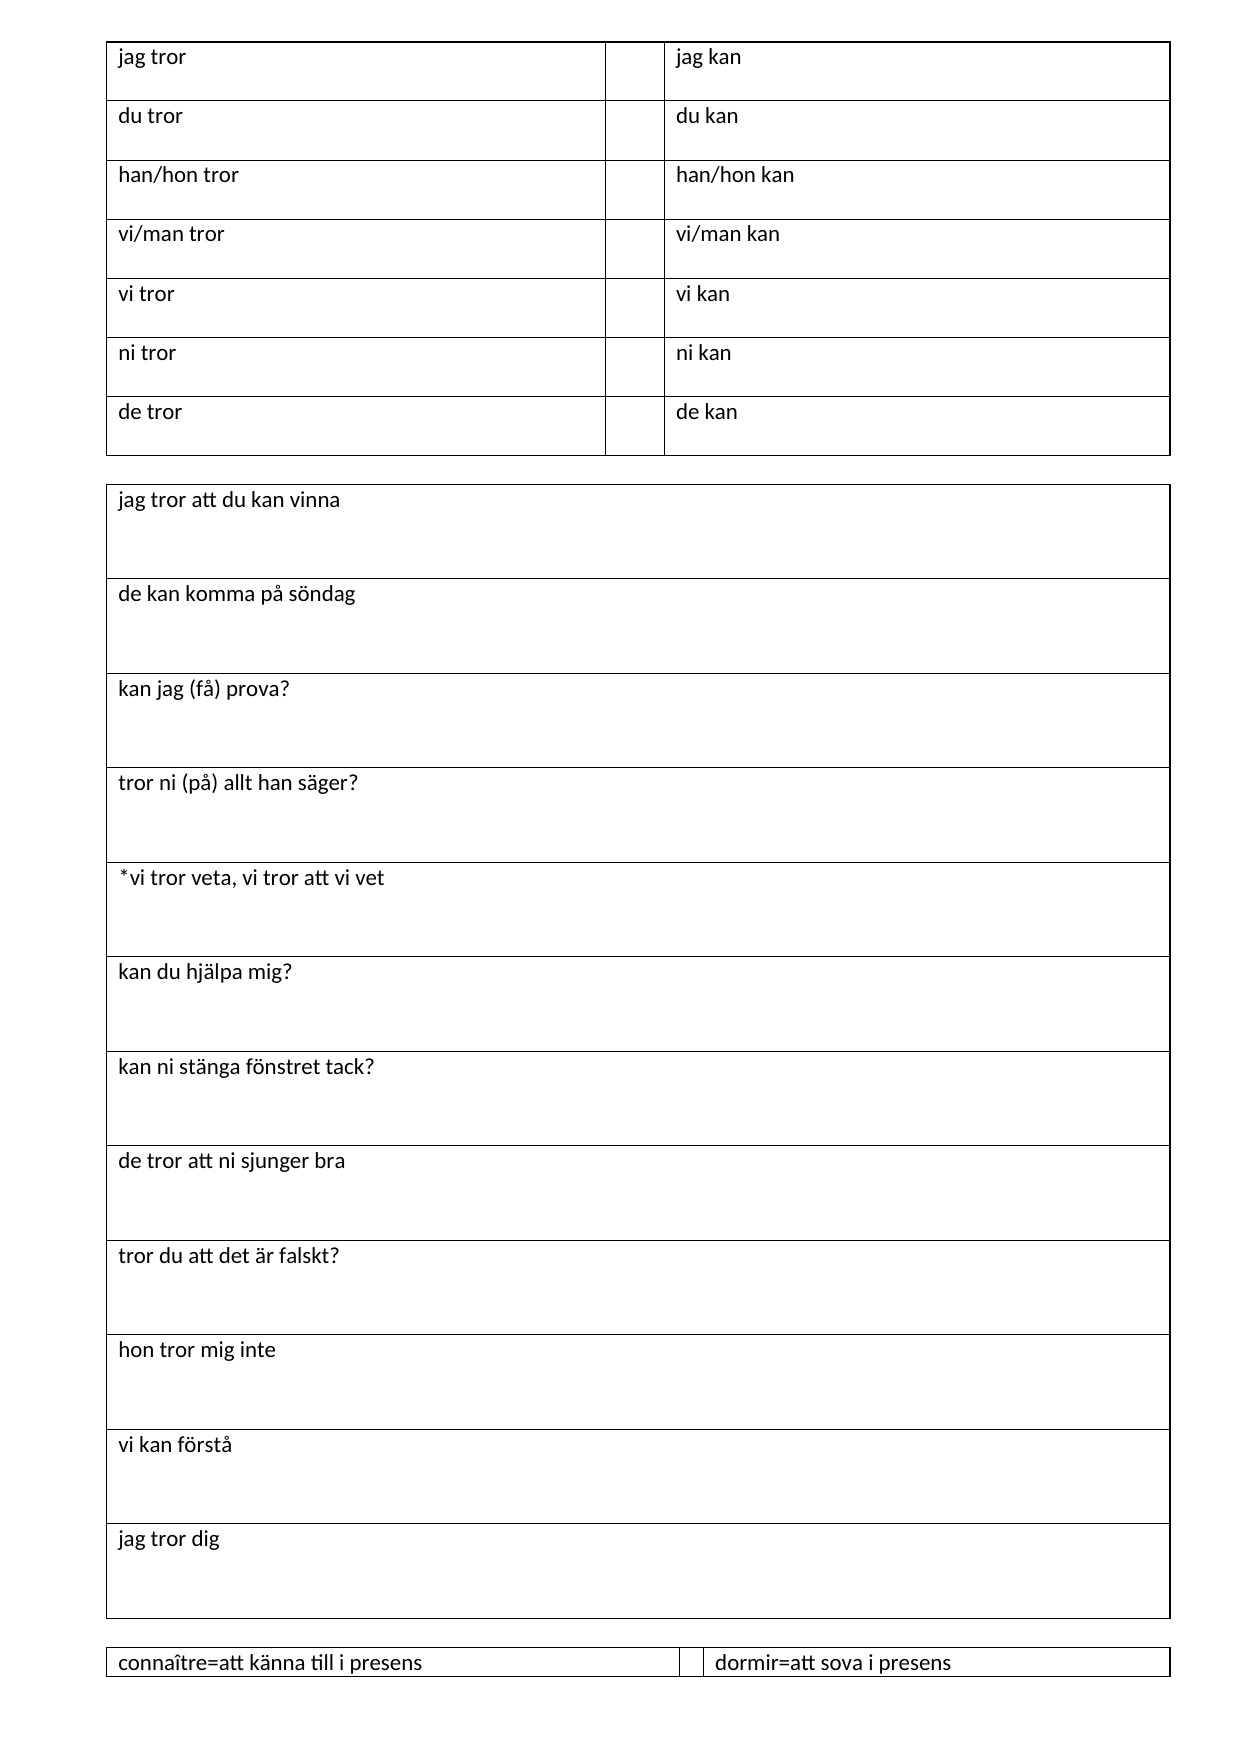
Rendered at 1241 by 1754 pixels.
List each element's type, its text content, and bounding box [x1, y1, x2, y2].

table_cell [606, 43, 664, 100]
table_cell [354, 220, 605, 278]
table_cell kan jag (få) prova? [107, 674, 638, 767]
table_cell han/hon tror [107, 161, 354, 218]
table_cell [915, 220, 1169, 278]
table_cell de kan komma på söndag [107, 579, 638, 673]
table_cell tror ni (på) allt han säger? [107, 768, 638, 862]
table_cell de tror att ni sjunger bra [107, 1146, 638, 1240]
table_cell du tror [107, 101, 354, 159]
table_cell vi/man kan [665, 220, 915, 278]
table_cell jag kan [665, 43, 915, 100]
table_cell [639, 579, 1169, 673]
table_cell vi kan förstå [107, 1430, 638, 1523]
table_cell de kan [665, 397, 915, 455]
table_cell ni tror [107, 338, 354, 396]
table_cell [354, 338, 605, 396]
table_header [680, 1648, 703, 1676]
table_cell ni kan [665, 338, 915, 396]
table_cell [915, 397, 1169, 455]
table_cell jag tror dig [107, 1524, 638, 1618]
table_cell [606, 101, 664, 159]
table_cell tror du att det är falskt? [107, 1241, 638, 1334]
table_cell [354, 101, 605, 159]
table_cell [639, 1241, 1169, 1334]
table_cell [639, 1524, 1169, 1618]
table_cell du kan [665, 101, 915, 159]
table_cell [639, 1430, 1169, 1523]
table_cell [639, 768, 1169, 862]
table_cell [915, 279, 1169, 337]
table_cell [606, 220, 664, 278]
table_cell vi kan [665, 279, 915, 337]
table_cell [606, 338, 664, 396]
table_cell [639, 1146, 1169, 1240]
table_cell [606, 161, 664, 218]
table_cell [915, 43, 1169, 100]
table_cell hon tror mig inte [107, 1335, 638, 1429]
table_cell de tror [107, 397, 354, 455]
table_cell jag tror [107, 43, 354, 100]
table_header dormir=att sova i presens [704, 1648, 1169, 1676]
table_cell [639, 674, 1169, 767]
table_cell vi/man tror [107, 220, 354, 278]
table_header jag tror att du kan vinna [107, 485, 638, 578]
table_cell [915, 101, 1169, 159]
table_cell [354, 43, 605, 100]
table_cell [639, 1052, 1169, 1145]
table_cell *vi tror veta, vi tror att vi vet [107, 863, 638, 956]
table_cell [354, 279, 605, 337]
table_cell [915, 161, 1169, 218]
table_cell [639, 1335, 1169, 1429]
table_cell kan ni stänga fönstret tack? [107, 1052, 638, 1145]
table_header connaître=att känna till i presens [107, 1648, 679, 1676]
table_cell [606, 397, 664, 455]
table_cell [639, 863, 1169, 956]
table_cell [639, 957, 1169, 1051]
table_cell kan du hjälpa mig? [107, 957, 638, 1051]
table_header [639, 485, 1169, 578]
table_cell vi tror [107, 279, 354, 337]
table_cell [606, 279, 664, 337]
table_cell [915, 338, 1169, 396]
table_cell han/hon kan [665, 161, 915, 218]
table_cell [354, 161, 605, 218]
table_cell [354, 397, 605, 455]
